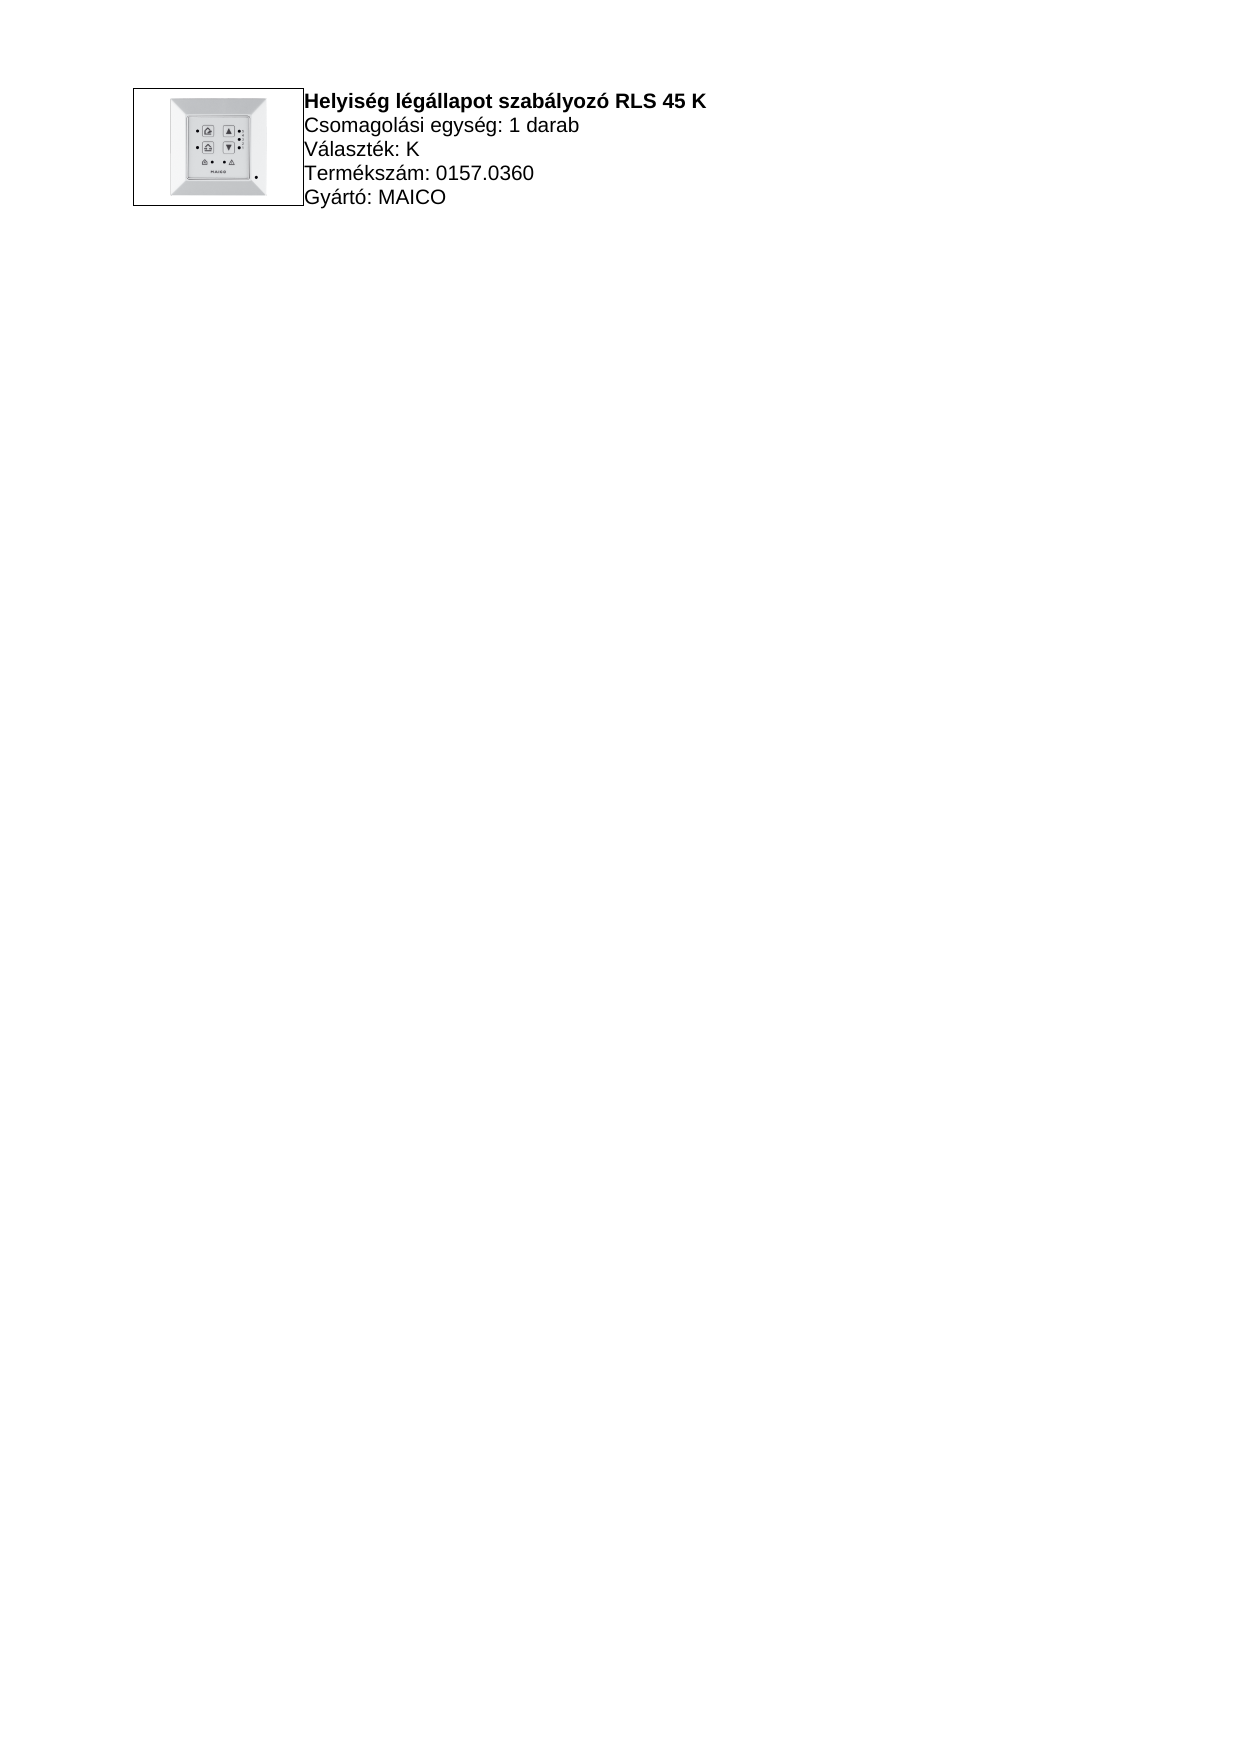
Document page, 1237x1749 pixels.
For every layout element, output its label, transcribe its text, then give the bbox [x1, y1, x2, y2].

text Helyiség légállapot szabályozó RLS 45 KCsomagolási egység: 1 darabVálaszték: K Termékszám: 0157.0360Gyártó: MAICO [133, 89, 1148, 208]
picture [134, 89, 303, 205]
